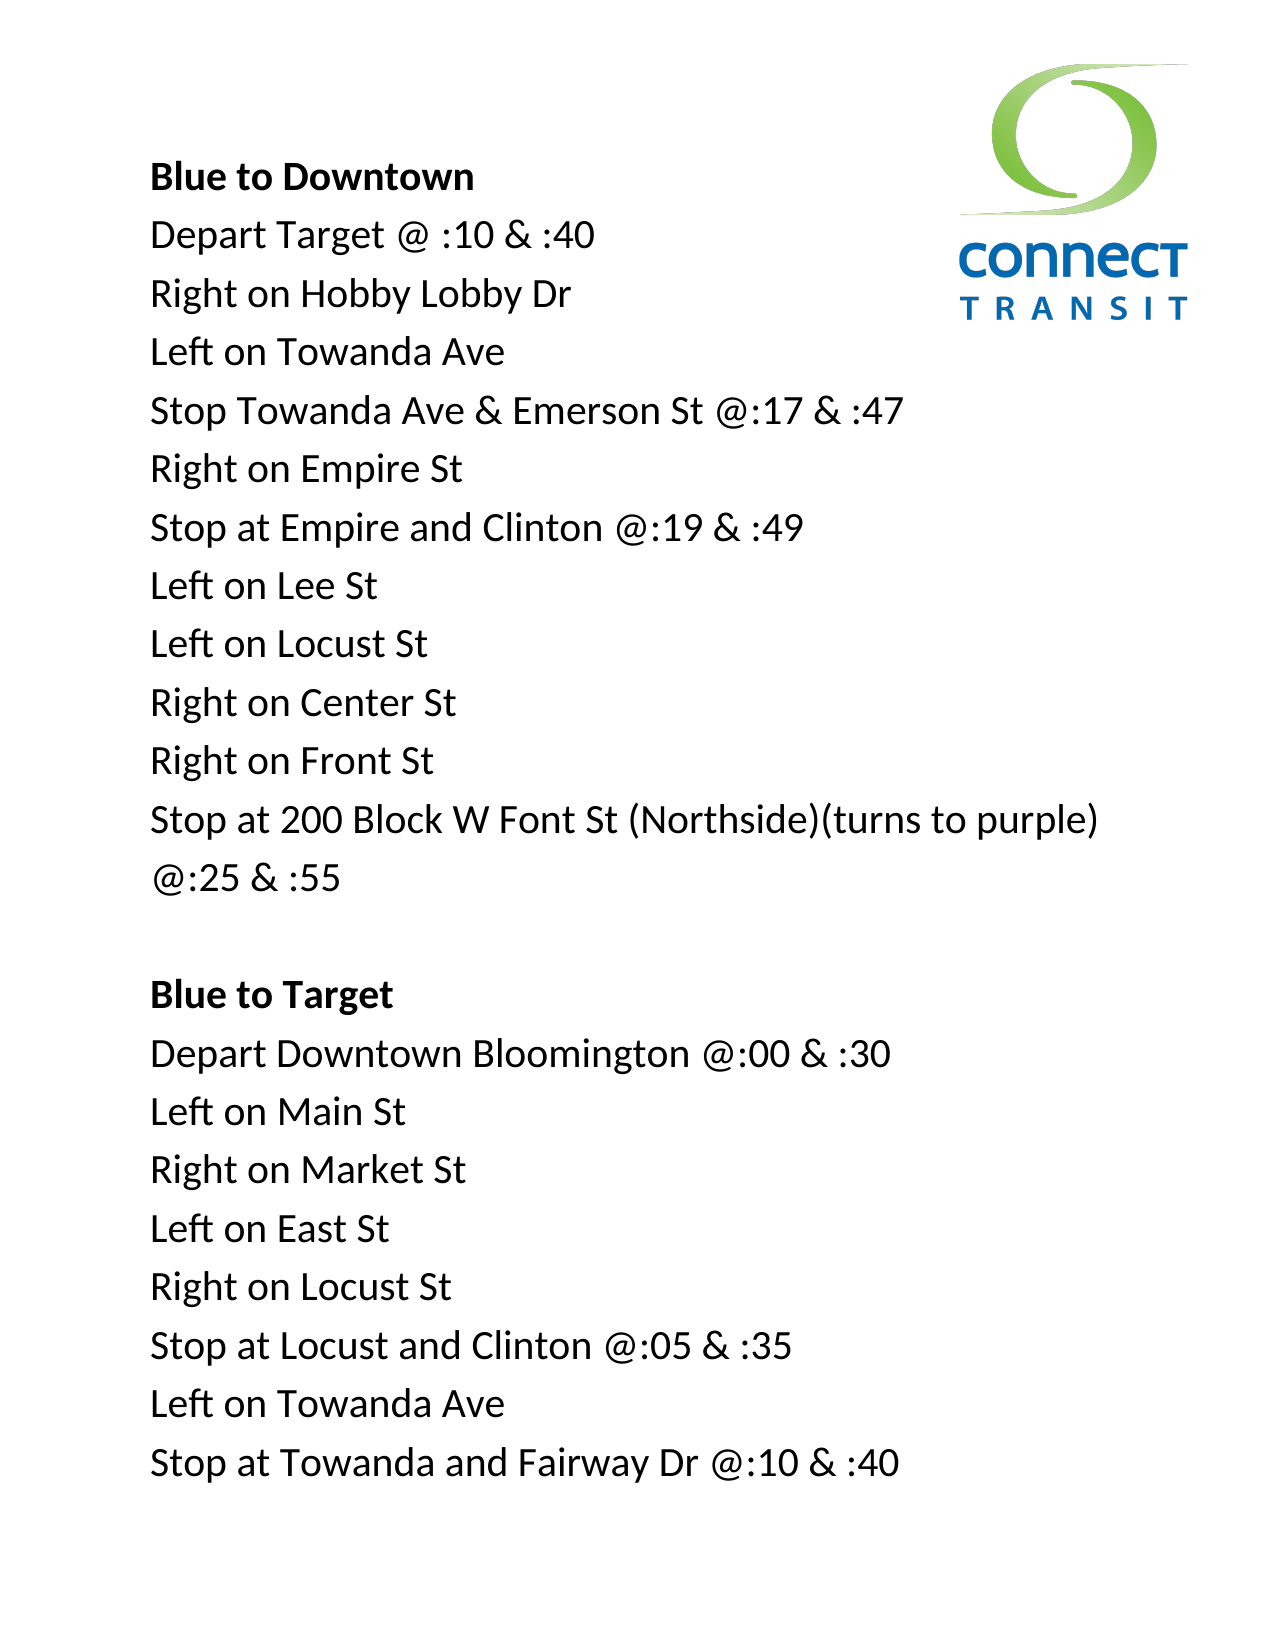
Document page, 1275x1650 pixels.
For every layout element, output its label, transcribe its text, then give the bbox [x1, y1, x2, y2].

text Blue to Target [150, 968, 1125, 1019]
text Right on Empire St [150, 442, 1125, 493]
picture [959, 64, 1188, 320]
text Blue to Downtown [150, 150, 1125, 201]
text Left on Lee St [150, 559, 1125, 610]
text Left on Towanda Ave [150, 325, 1125, 376]
text Depart Target @ :10 & :40 [150, 208, 1125, 259]
text Left on Towanda Ave [150, 1377, 1125, 1428]
text Left on Locust St [150, 617, 1125, 668]
text Left on East St [150, 1202, 1125, 1253]
text Depart Downtown Bloomington @:00 & :30 [150, 1027, 1125, 1077]
text Stop at Towanda and Fairway Dr @:10 & :40 [150, 1436, 1125, 1486]
text Right on Front St [150, 734, 1125, 785]
text Right on Center St [150, 676, 1125, 727]
text Left on Main St [150, 1085, 1125, 1136]
text Right on Hobby Lobby Dr [150, 267, 1125, 318]
text Stop at Locust and Clinton @:05 & :35 [150, 1319, 1125, 1369]
text Stop at 200 Block W Font St (Northside)(turns to purple) @:25 & :55 [150, 793, 1125, 902]
text Right on Locust St [150, 1260, 1125, 1311]
text Stop Towanda Ave & Emerson St @:17 & :47 [150, 384, 1125, 434]
text Right on Market St [150, 1143, 1125, 1194]
text Stop at Empire and Clinton @:19 & :49 [150, 501, 1125, 551]
